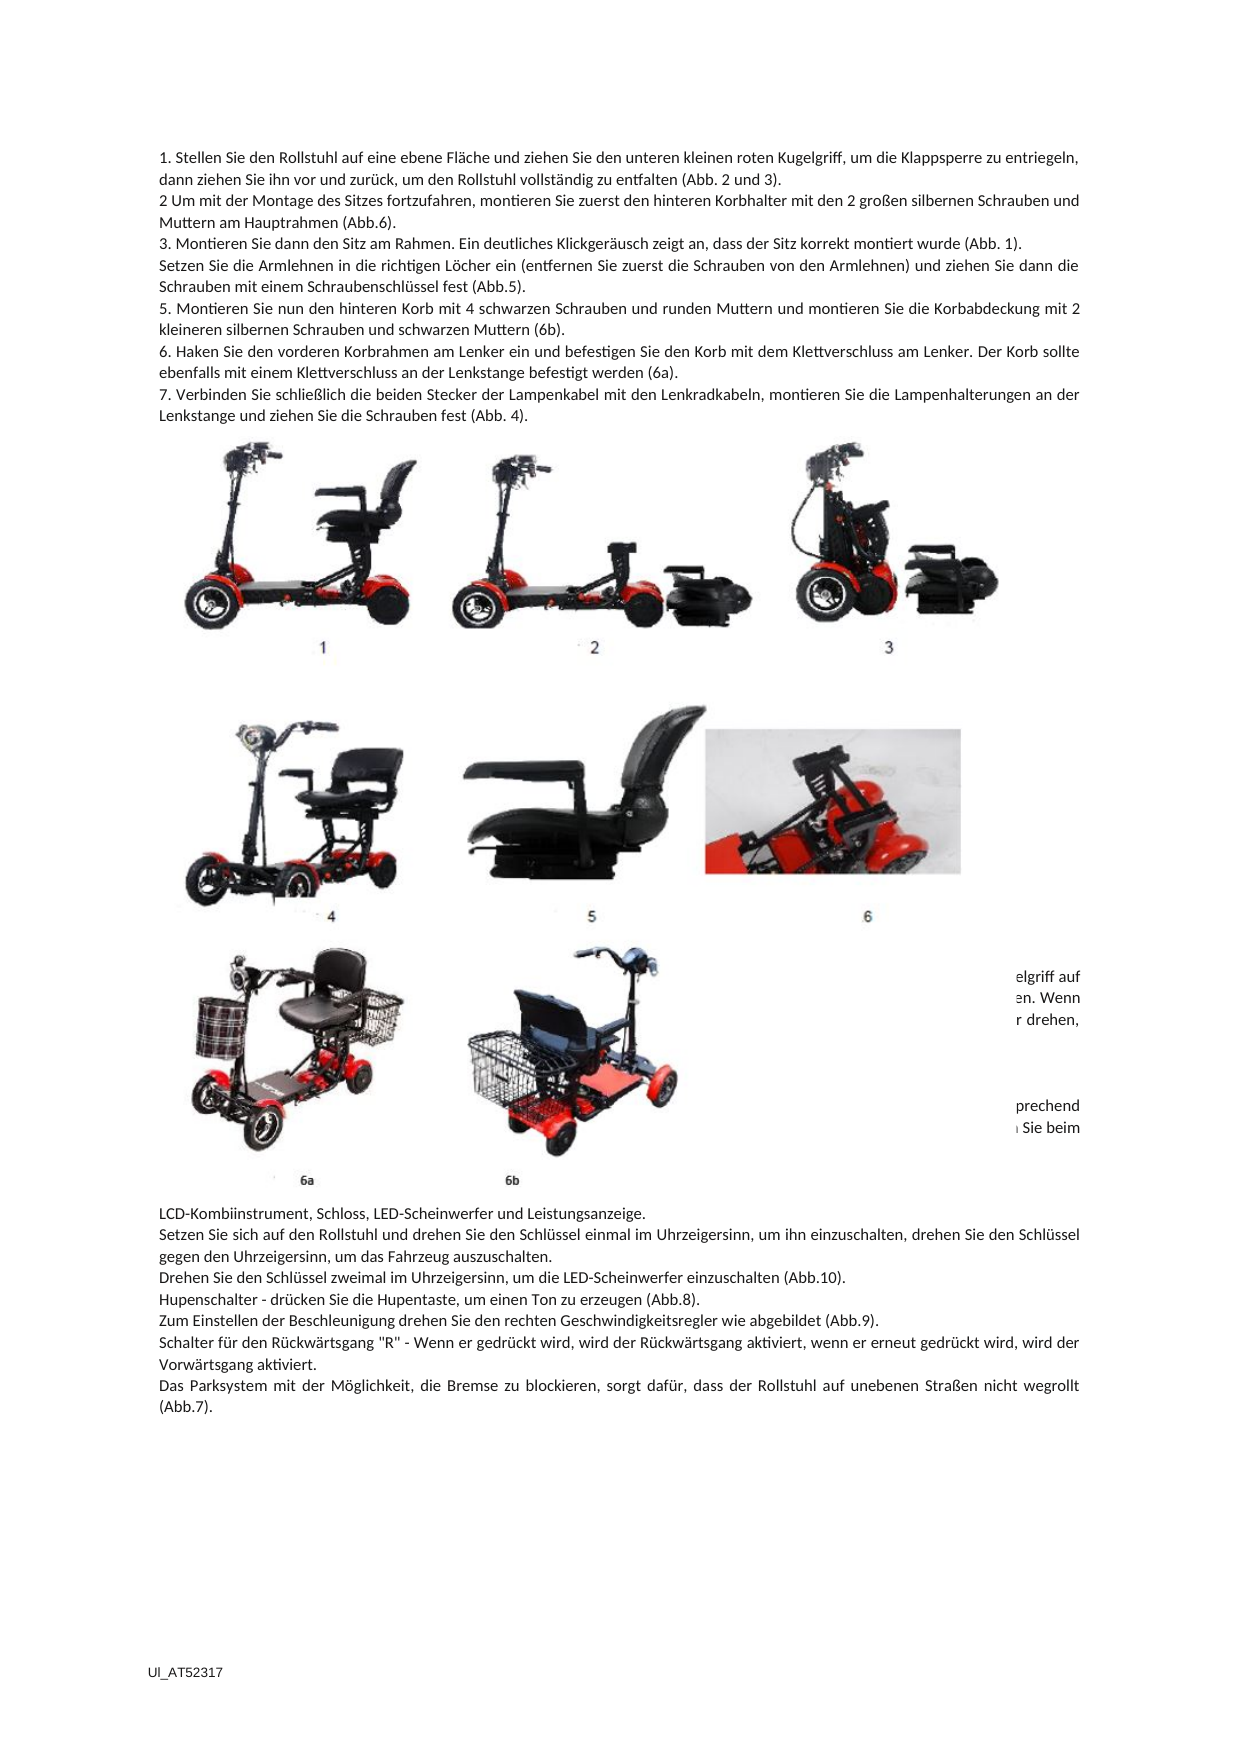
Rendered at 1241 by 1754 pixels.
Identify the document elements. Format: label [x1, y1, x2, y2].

picture [157, 427, 1017, 1201]
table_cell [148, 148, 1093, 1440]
